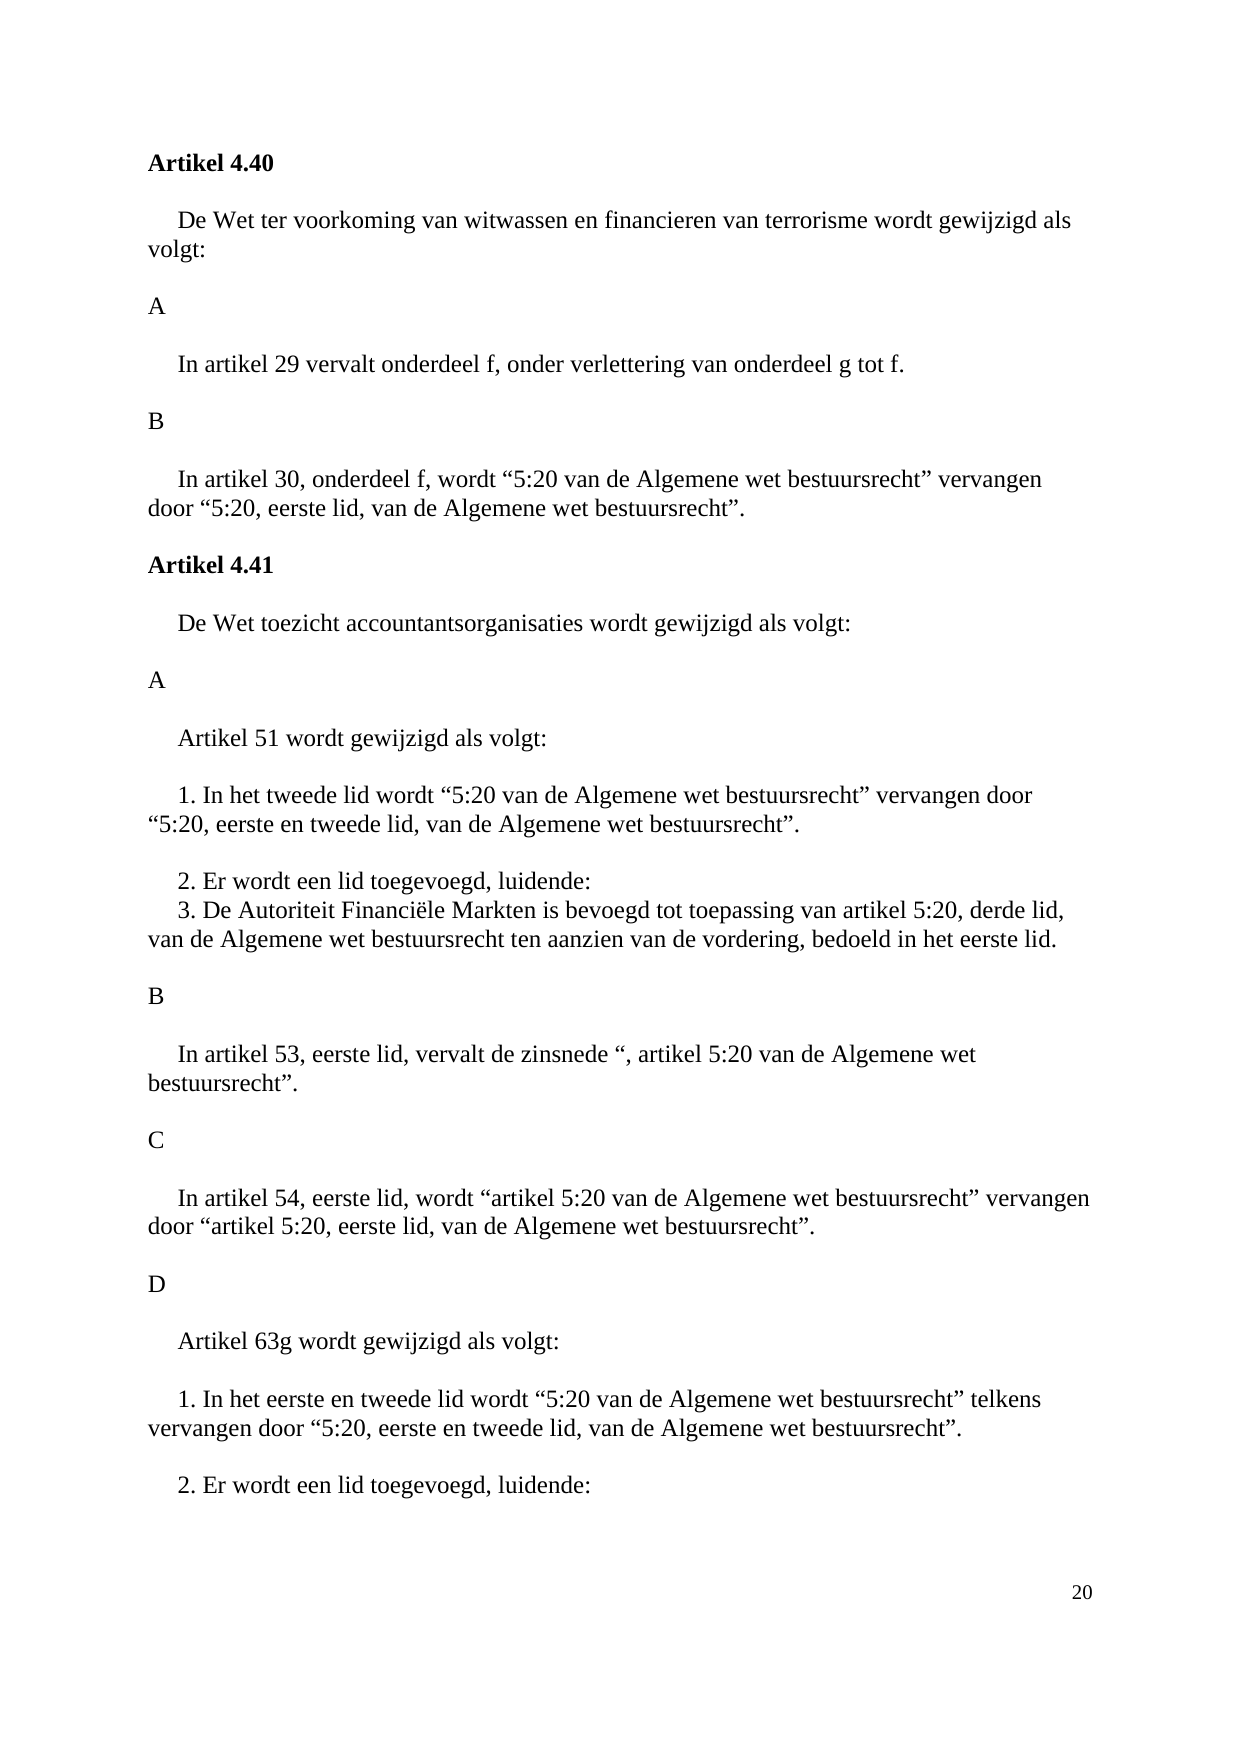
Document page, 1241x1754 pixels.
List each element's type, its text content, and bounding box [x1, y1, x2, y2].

text In artikel 54, eerste lid, wordt “artikel 5:20 van de Algemene wet bestuursrecht” vervangen door “artikel 5:20, eerste lid, van de Algemene wet bestuursrecht”. [148, 1183, 1092, 1240]
text B [148, 406, 1092, 435]
text 3. De Autoriteit Financiële Markten is bevoegd tot toepassing van artikel 5:20, derde lid, van de Algemene wet bestuursrecht ten aanzien van de vordering, bedoeld in het eerste lid. [148, 895, 1092, 953]
text De Wet ter voorkoming van witwassen en financieren van terrorisme wordt gewijzigd als volgt: [148, 205, 1092, 263]
text Artikel 4.40 [148, 148, 1092, 176]
text 1. In het tweede lid wordt “5:20 van de Algemene wet bestuursrecht” vervangen door “5:20, eerste en tweede lid, van de Algemene wet bestuursrecht”. [148, 780, 1092, 838]
text In artikel 53, eerste lid, vervalt de zinsnede “, artikel 5:20 van de Algemene wet bestuursrecht”. [148, 1039, 1092, 1096]
text B [148, 981, 1092, 1010]
text D [148, 1269, 1092, 1298]
text In artikel 29 vervalt onderdeel f, onder verlettering van onderdeel g tot f. [148, 349, 1092, 378]
text A [148, 665, 1092, 694]
text C [148, 1125, 1092, 1154]
text Artikel 4.41 [148, 550, 1092, 579]
text De Wet toezicht accountantsorganisaties wordt gewijzigd als volgt: [148, 608, 1092, 636]
text Artikel 63g wordt gewijzigd als volgt: [148, 1326, 1092, 1355]
text 2. Er wordt een lid toegevoegd, luidende: [148, 866, 1092, 895]
text Artikel 51 wordt gewijzigd als volgt: [148, 723, 1092, 751]
text 1. In het eerste en tweede lid wordt “5:20 van de Algemene wet bestuursrecht” telkens vervangen door “5:20, eerste en tweede lid, van de Algemene wet bestuursrecht”. [148, 1384, 1092, 1441]
text A [148, 291, 1092, 320]
text 2. Er wordt een lid toegevoegd, luidende: [148, 1470, 1092, 1499]
text In artikel 30, onderdeel f, wordt “5:20 van de Algemene wet bestuursrecht” vervangen door “5:20, eerste lid, van de Algemene wet bestuursrecht”. [148, 464, 1092, 521]
